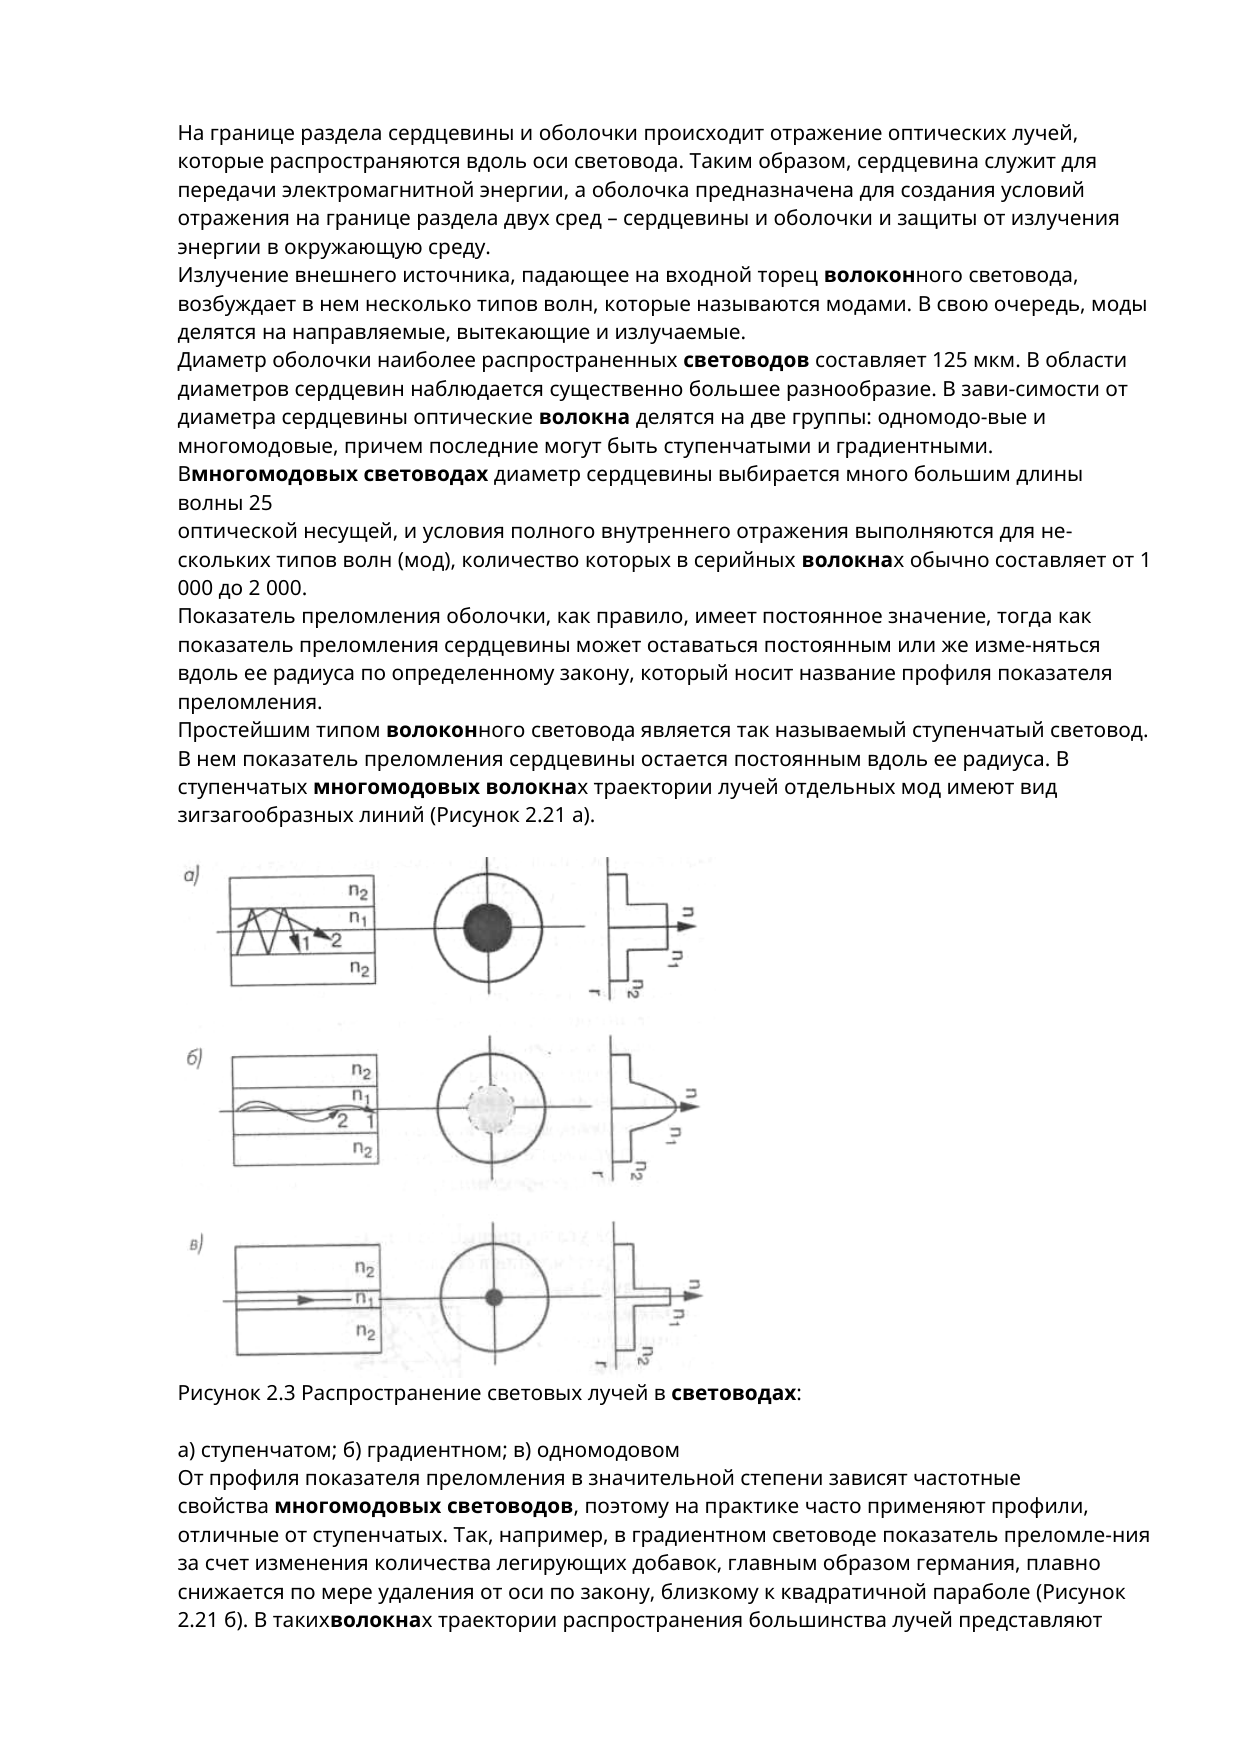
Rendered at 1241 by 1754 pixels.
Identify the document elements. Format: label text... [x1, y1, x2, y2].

text Рисунок 2.3 Распространение световых лучей в световодах: [177, 1378, 1152, 1406]
text Показатель преломления оболочки, как правило, имеет постоянное значение, тогда как показатель преломления сердцевины может оставаться постоянным или же изме-няться вдоль ее радиуса по определенному закону, который носит название профиля показателя преломления. [177, 602, 1152, 715]
text а) ступенчатом; б) градиентном; в) одномодовом [177, 1435, 1152, 1463]
text На границе раздела сердцевины и оболочки происходит отражение оптических лучей, которые распространяются вдоль оси световода. Таким образом, сердцевина служит для передачи электромагнитной энергии, а оболочка предназначена для создания условий отражения на границе раздела двух сред – сердцевины и оболочки и защиты от излучения энергии в окружающую среду. [177, 118, 1152, 260]
text Диаметр оболочки наиболее распространенных световодов составляет 125 мкм. В области диаметров сердцевин наблюдается существенно большее разнообразие. В зави-симости от диаметра сердцевины оптические волокна делятся на две группы: одномодо-вые и многомодовые, причем последние могут быть ступенчатыми и градиентными. Вмногомодовых световодах диаметр сердцевины выбирается много большим длины волны 25 [177, 346, 1152, 516]
text Излучение внешнего источника, падающее на входной торец волоконного световода, возбуждает в нем несколько типов волн, которые называются модами. В свою очередь, моды делятся на направляемые, вытекающие и излучаемые. [177, 260, 1152, 346]
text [177, 1463, 1152, 1634]
picture [177, 857, 716, 1378]
text оптической несущей, и условия полного внутреннего отражения выполняются для не-скольких типов волн (мод), количество которых в серийных волокнах обычно составляет от 1 000 до 2 000. [177, 516, 1152, 602]
text Простейшим типом волоконного световода является так называемый ступенчатый световод. В нем показатель преломления сердцевины остается постоянным вдоль ее радиуса. В ступенчатых многомодовых волокнах траектории лучей отдельных мод имеют вид зигзагообразных линий (Рисунок 2.21 а). [177, 715, 1152, 829]
